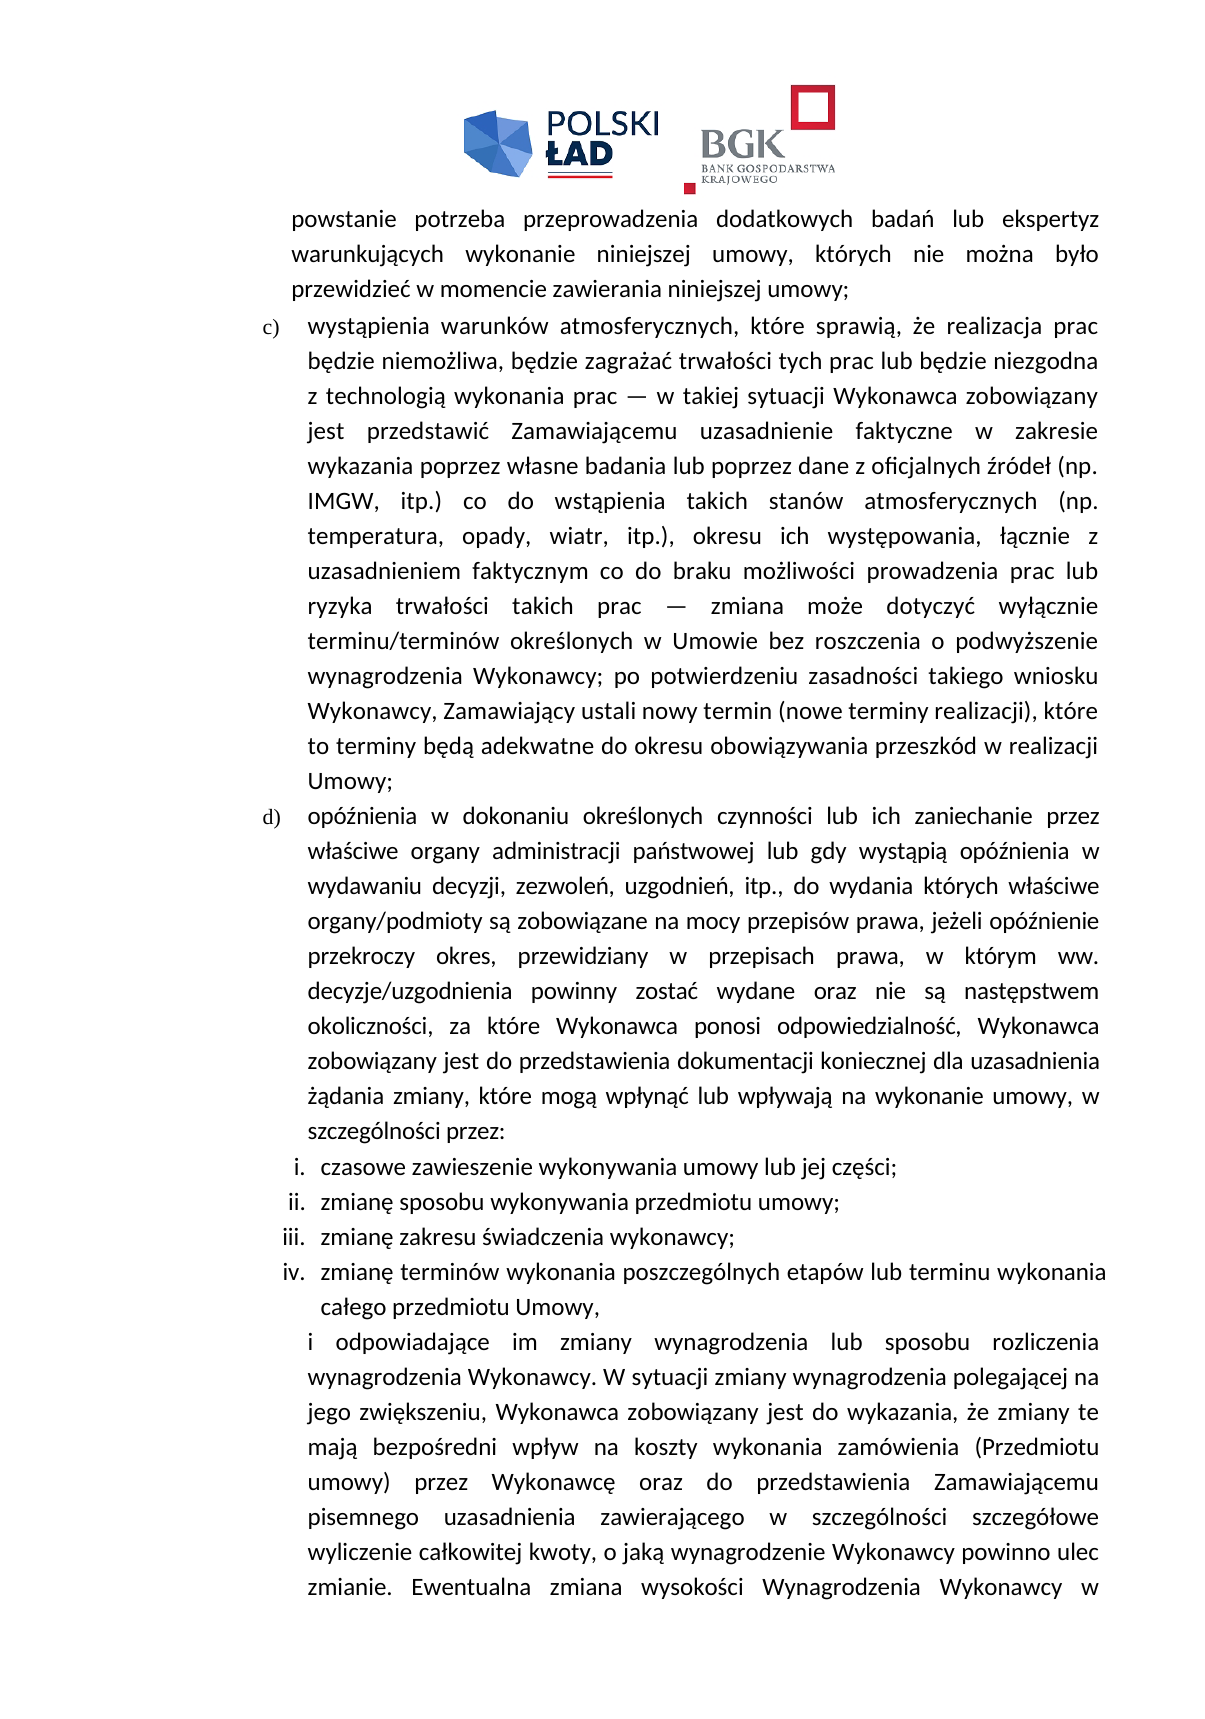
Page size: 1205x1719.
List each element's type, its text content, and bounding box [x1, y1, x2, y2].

list wystąpienia warunków atmosferycznych, które sprawią, że realizacja prac będzie niemożliwa, będzie zagrażać trwałości tych prac lub będzie niezgodna z technologią wykonania prac — w takiej sytuacji Wykonawca zobowiązany jest przedstawić Zamawiającemu uzasadnienie faktyczne w zakresie wykazania poprzez własne badania lub poprzez dane z oficjalnych źródeł (np. IMGW, itp.) co do wstąpienia takich stanów atmosferycznych (np. temperatura, opady, wiatr, itp.), okresu ich występowania, łącznie z uzasadnieniem faktycznym co do braku możliwości prowadzenia prac lub ryzyka trwałości takich prac — zmiana może dotyczyć wyłącznie terminu/terminów określonych w Umowie bez roszczenia o podwyższenie wynagrodzenia Wykonawcy; po potwierdzeniu zasadności takiego wniosku Wykonawcy, Zamawiający ustali nowy termin (nowe terminy realizacji), które to terminy będą adekwatne do okresu obowiązywania przeszkód w realizacji Umowy; [262, 310, 1100, 796]
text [307, 1326, 1100, 1601]
list opóźnienia w dokonaniu określonych czynności lub ich zaniechanie przez właściwe organy administracji państwowej lub gdy wystąpią opóźnienia w wydawaniu decyzji, zezwoleń, uzgodnień, itp., do wydania których właściwe organy/podmioty są zobowiązane na mocy przepisów prawa, jeżeli opóźnienie przekroczy okres, przewidziany w przepisach prawa, w którym ww. decyzje/uzgodnienia powinny zostać wydane oraz nie są następstwem okoliczności, za które Wykonawca ponosi odpowiedzialność, Wykonawca zobowiązany jest do przedstawienia dokumentacji koniecznej dla uzasadnienia żądania zmiany, które mogą wpłynąć lub wpływają na wykonanie umowy, w szczególności przez: [262, 800, 1100, 1146]
list czasowe zawieszenie wykonywania umowy lub jej części; [306, 1151, 1107, 1181]
list zmianę terminów wykonania poszczególnych etapów lub terminu wykonania całego przedmiotu Umowy, [306, 1256, 1107, 1321]
list zmianę sposobu wykonywania przedmiotu umowy; [306, 1186, 1107, 1216]
list zmianę zakresu świadczenia wykonawcy; [306, 1221, 1107, 1251]
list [291, 203, 1100, 304]
